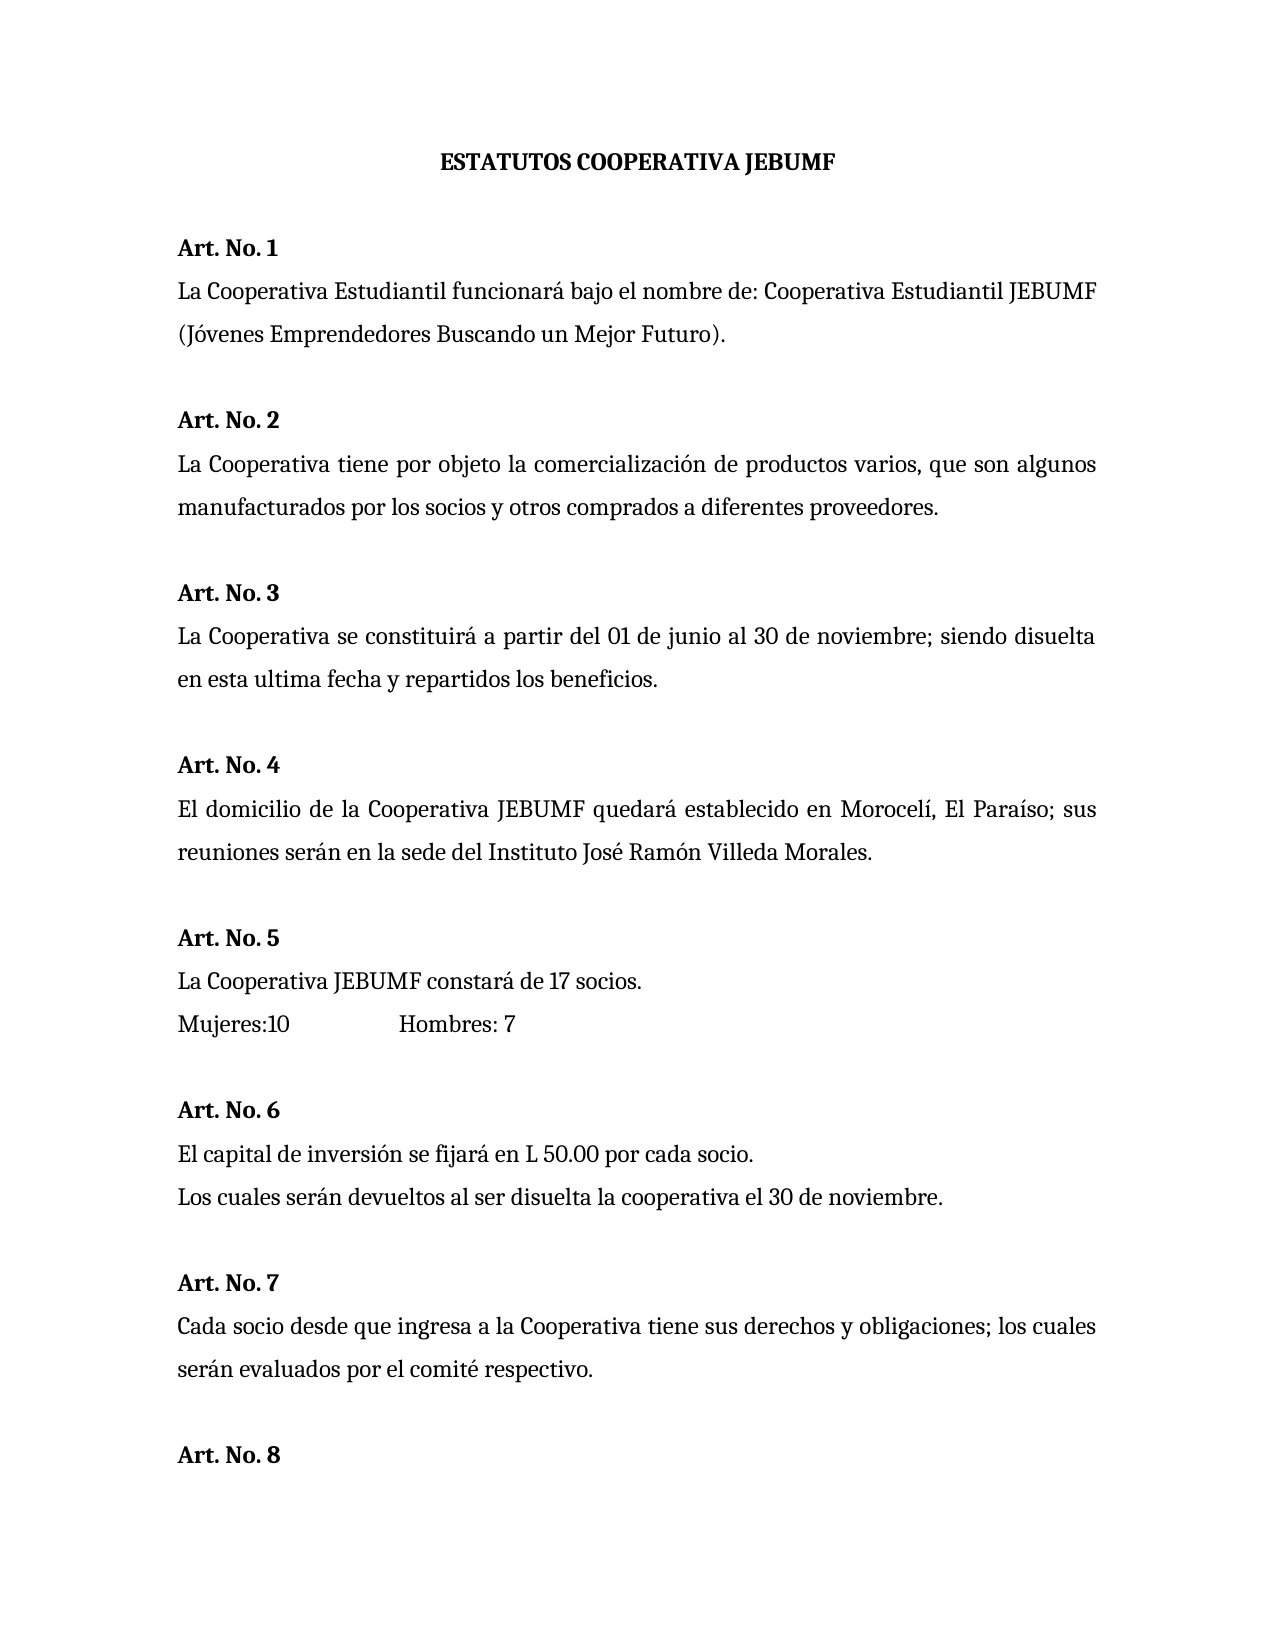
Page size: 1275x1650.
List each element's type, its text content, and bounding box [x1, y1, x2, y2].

text Art. No. 3 [177, 579, 1098, 608]
text ESTATUTOS COOPERATIVA JEBUMF [177, 148, 1098, 176]
text La Cooperativa se constituirá a partir del 01 de junio al 30 de noviembre; siendo disuelta en esta ultima fecha y repartidos los beneficios. [177, 622, 1098, 694]
text El domicilio de la Cooperativa JEBUMF quedará establecido en Morocelí, El Paraíso; sus reuniones serán en la sede del Instituto José Ramón Villeda Morales. [177, 794, 1098, 866]
text Art. No. 6 [177, 1096, 1098, 1125]
text Cada socio desde que ingresa a la Cooperativa tiene sus derechos y obligaciones; los cuales serán evaluados por el comité respectivo. [177, 1312, 1098, 1384]
text Art. No. 4 [177, 751, 1098, 780]
text La Cooperativa tiene por objeto la comercialización de productos varios, que son algunos manufacturados por los socios y otros comprados a diferentes proveedores. [177, 449, 1098, 521]
text Art. No. 5 [177, 924, 1098, 953]
text Art. No. 2 [177, 406, 1098, 435]
text Mujeres:10 Hombres: 7 [177, 1010, 1098, 1039]
text La Cooperativa JEBUMF constará de 17 socios. [177, 967, 1098, 996]
text Los cuales serán devueltos al ser disuelta la cooperativa el 30 de noviembre. [177, 1183, 1098, 1211]
text Art. No. 1 [177, 234, 1098, 263]
text Art. No. 8 [177, 1441, 1098, 1470]
text La Cooperativa Estudiantil funcionará bajo el nombre de: Cooperativa Estudiantil JEBUMF (Jóvenes Emprendedores Buscando un Mejor Futuro). [177, 277, 1098, 349]
text El capital de inversión se fijará en L 50.00 por cada socio. [177, 1139, 1098, 1168]
text Art. No. 7 [177, 1269, 1098, 1298]
